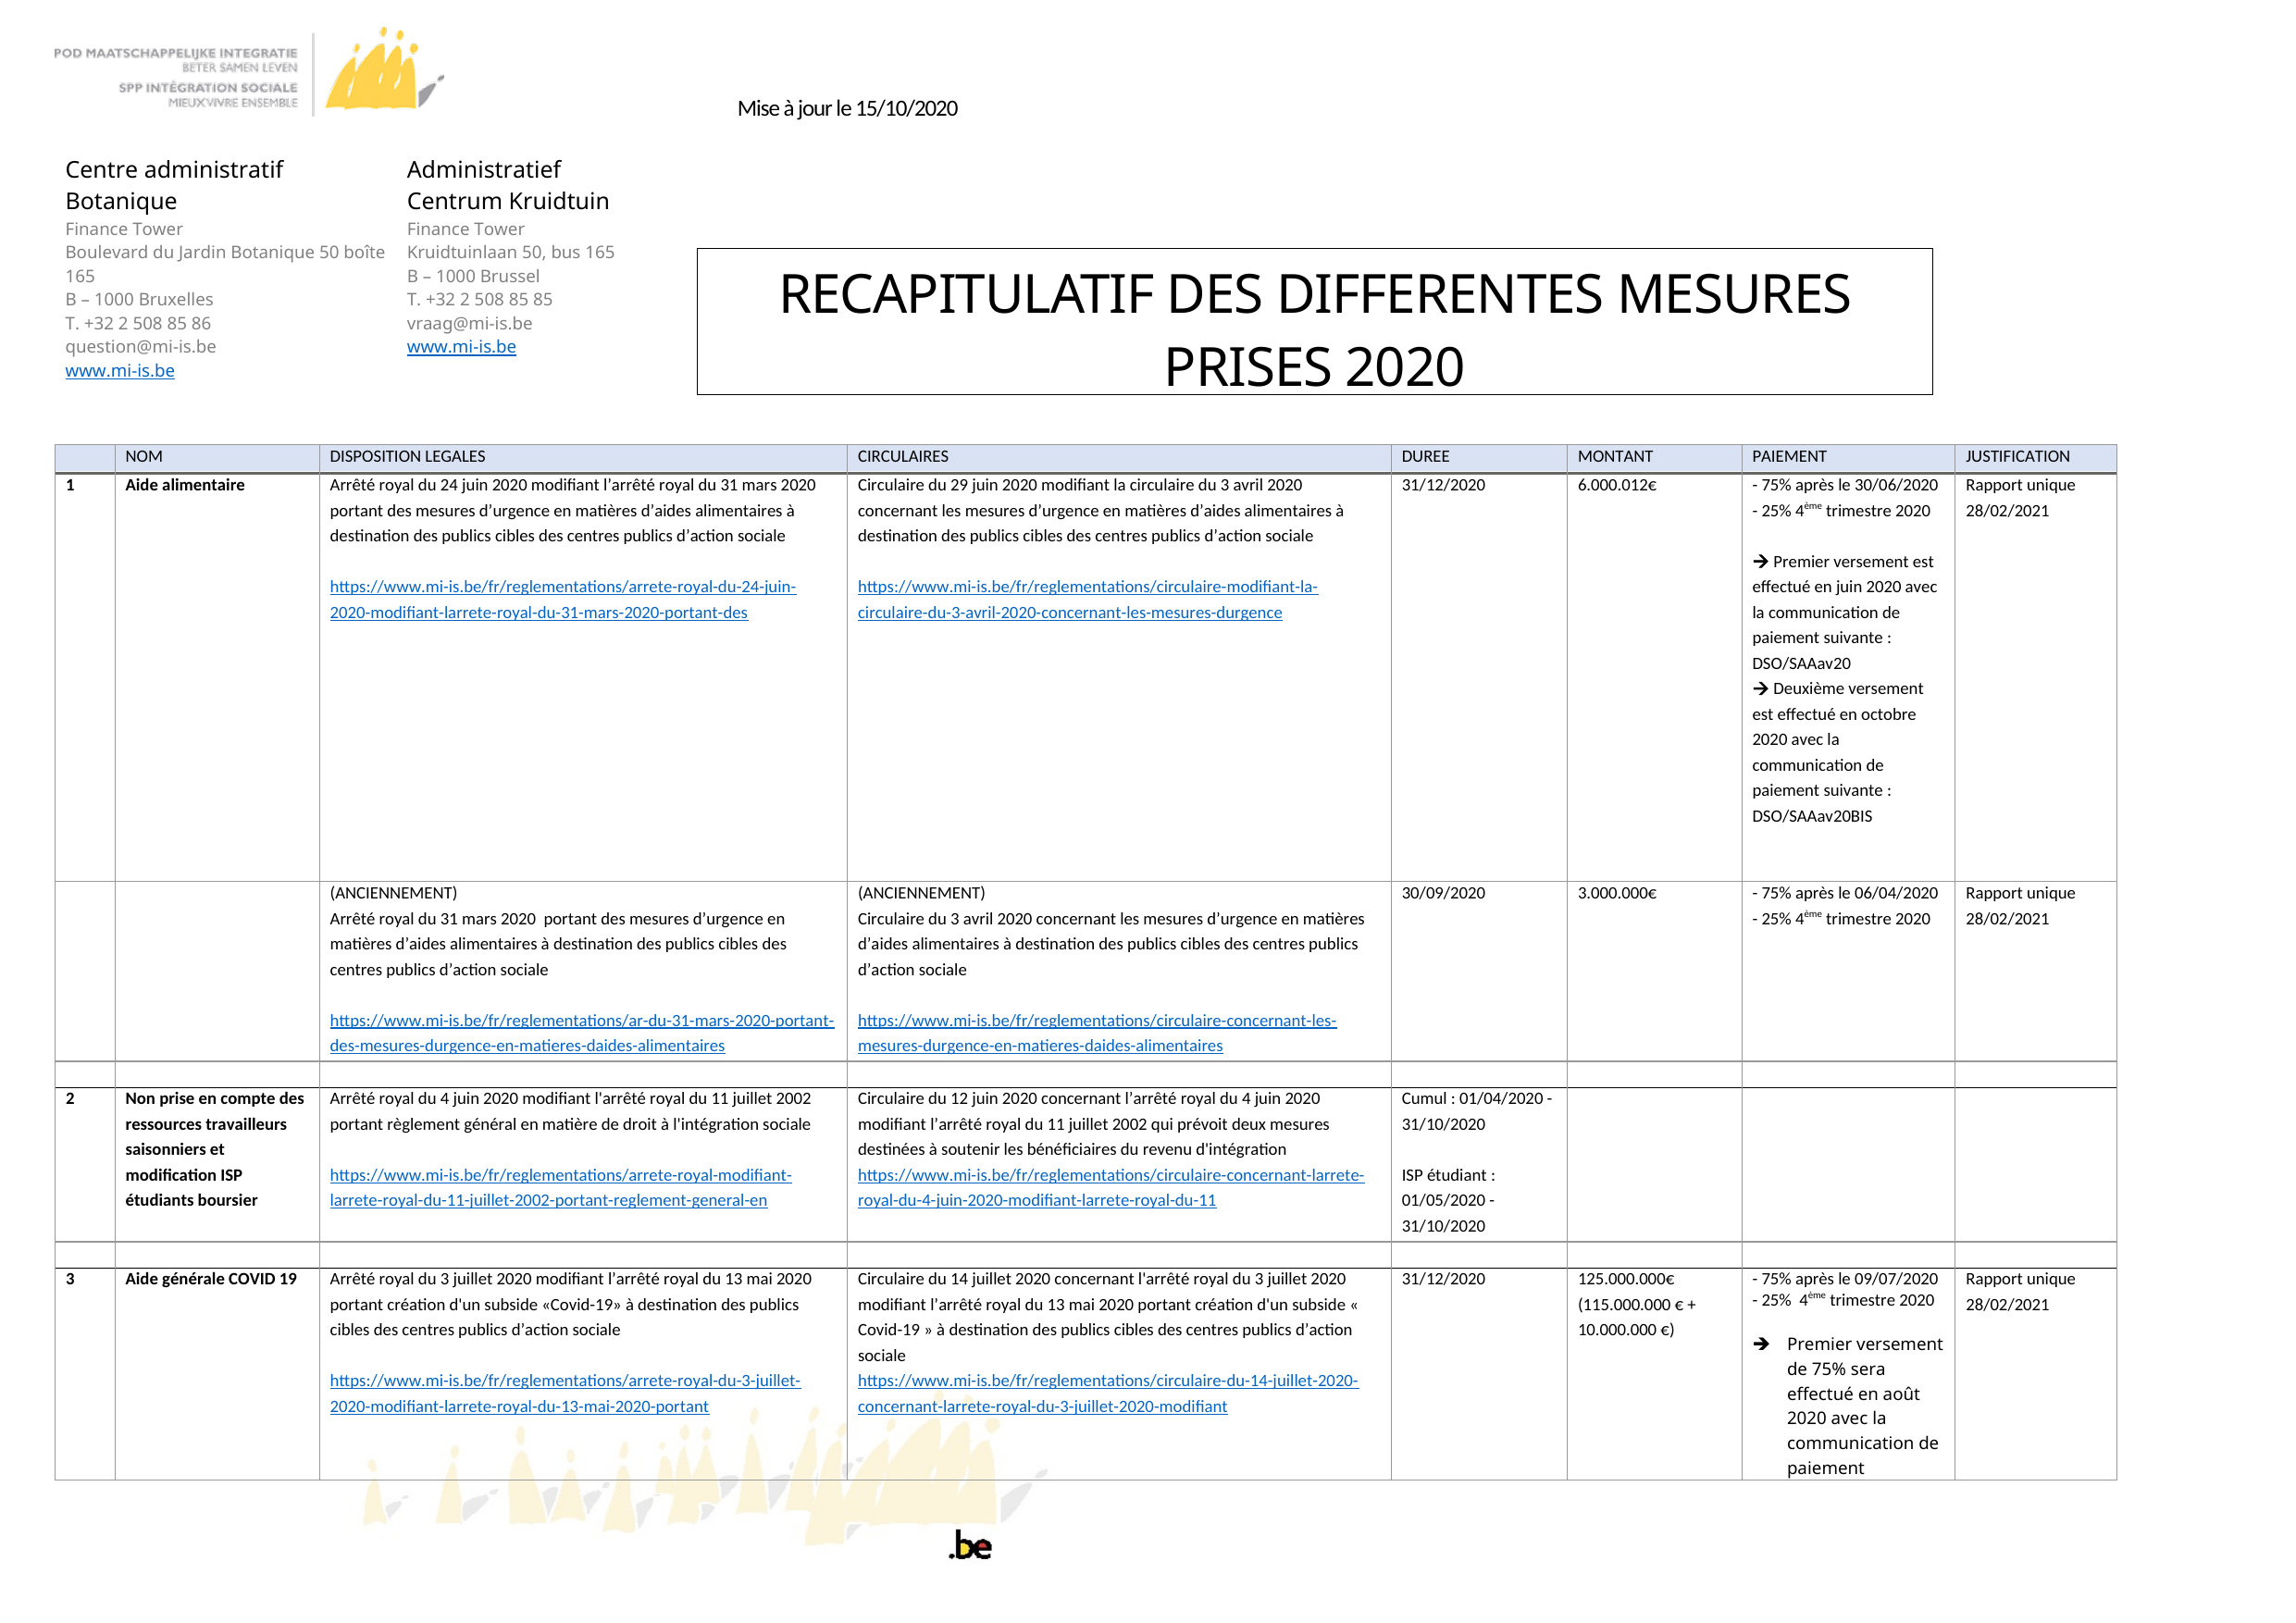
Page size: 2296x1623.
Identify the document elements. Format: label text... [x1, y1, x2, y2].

table_header JUSTIFICATION [1955, 445, 2116, 471]
table_cell [1392, 1243, 1567, 1267]
table_cell [56, 1243, 115, 1267]
picture [108, 1481, 1060, 1595]
table_cell 31/12/2020 [1392, 1269, 1567, 1480]
table_cell [1955, 1088, 2116, 1241]
table_cell 2 [56, 1088, 115, 1241]
table_header [56, 445, 115, 471]
table_cell Rapport unique 28/02/2021 [1955, 882, 2116, 1060]
table_cell [848, 1062, 1391, 1087]
table_cell 3.000.000€ [1568, 882, 1742, 1060]
table_header NOM [116, 445, 319, 471]
table_cell [1568, 1088, 1742, 1241]
table_cell [1743, 1243, 1955, 1267]
table_cell [1955, 1243, 2116, 1267]
table_cell (ANCIENNEMENT) Arrêté royal du 31 mars 2020 portant des mesures d’urgence en matières d’aides alimentaires à destination des publics cibles des centres publics d’action sociale https://www.mi-is.be/fr/reglementations/ar-du-31-mars-2020-portant-des-mesures-durgence-en-matieres-daides-alimentaires [320, 882, 847, 1060]
table_header PAIEMENT [1743, 445, 1955, 471]
table_cell Rapport unique 28/02/2021 [1955, 475, 2116, 881]
table_cell [56, 1062, 115, 1087]
table_cell [116, 1062, 319, 1087]
table_cell [320, 1243, 847, 1267]
table_cell Circulaire du 29 juin 2020 modifiant la circulaire du 3 avril 2020 concernant les mesures d’urgence en matières d’aides alimentaires à destination des publics cibles des centres publics d’action sociale https://www.mi-is.be/fr/reglementations/circulaire-modifiant-la-circulaire-du-3-avril-2020-concernant-les-mesures-durgence [848, 475, 1391, 881]
table_cell [116, 882, 319, 1060]
table_cell Rapport unique 28/02/2021 [1955, 1269, 2116, 1480]
table_cell Non prise en compte des ressources travailleurs saisonniers et modification ISP étudiants boursier [116, 1088, 319, 1241]
table_cell Arrêté royal du 4 juin 2020 modifiant l'arrêté royal du 11 juillet 2002 portant règlement général en matière de droit à l'intégration sociale https://www.mi-is.be/fr/reglementations/arrete-royal-modifiant-larrete-royal-du-11-juillet-2002-portant-reglement-general-en [320, 1088, 847, 1241]
table_cell [1392, 1062, 1567, 1087]
table_cell [848, 1243, 1391, 1267]
table_cell [1568, 1243, 1742, 1267]
table_cell [116, 1243, 319, 1267]
table_cell (ANCIENNEMENT) Circulaire du 3 avril 2020 concernant les mesures d’urgence en matières d’aides alimentaires à destination des publics cibles des centres publics d’action sociale https://www.mi-is.be/fr/reglementations/circulaire-concernant-les-mesures-durgence-en-matieres-daides-alimentaires [848, 882, 1391, 1060]
table_cell Arrêté royal du 24 juin 2020 modifiant l’arrêté royal du 31 mars 2020 portant des mesures d’urgence en matières d’aides alimentaires à destination des publics cibles des centres publics d’action sociale https://www.mi-is.be/fr/reglementations/arrete-royal-du-24-juin-2020-modifiant-larrete-royal-du-31-mars-2020-portant-des [320, 475, 847, 881]
table_cell [320, 1062, 847, 1087]
table_cell - 75% après le 30/06/2020 - 25% 4ème trimestre 2020 Premier versement est effectué en juin 2020 avec la communication de paiement suivante : DSO/SAAav20 Deuxième versement est effectué en octobre 2020 avec la communication de paiement suivante : DSO/SAAav20BIS [1743, 475, 1955, 881]
table_cell 1 [56, 475, 115, 881]
table_cell Aide alimentaire [116, 475, 319, 881]
table_header CIRCULAIRES [848, 445, 1391, 471]
table_cell Aide générale COVID 19 [116, 1269, 319, 1480]
table_cell 125.000.000€ (115.000.000 € + 10.000.000 €) [1568, 1269, 1742, 1480]
table_cell Cumul : 01/04/2020 -31/10/2020 ISP étudiant : 01/05/2020 -31/10/2020 [1392, 1088, 1567, 1241]
table_header DISPOSITION LEGALES [320, 445, 847, 471]
table_cell 6.000.012€ [1568, 475, 1742, 881]
table_cell [1743, 1088, 1955, 1241]
table_header MONTANT [1568, 445, 1742, 471]
table_cell - 75% après le 06/04/2020 - 25% 4ème trimestre 2020 [1743, 882, 1955, 1060]
table_cell 31/12/2020 [1392, 475, 1567, 881]
table_cell [1568, 1062, 1742, 1087]
table_header DUREE [1392, 445, 1567, 471]
table_cell 3 [56, 1269, 115, 1480]
table_cell 30/09/2020 [1392, 882, 1567, 1060]
table_cell [56, 882, 115, 1060]
table_cell [1955, 1062, 2116, 1087]
table_cell Circulaire du 12 juin 2020 concernant l’arrêté royal du 4 juin 2020 modifiant l’arrêté royal du 11 juillet 2002 qui prévoit deux mesures destinées à soutenir les bénéficiaires du revenu d'intégration https://www.mi-is.be/fr/reglementations/circulaire-concernant-larrete-royal-du-4-juin-2020-modifiant-larrete-royal-du-11 [848, 1088, 1391, 1241]
table_cell [1743, 1062, 1955, 1087]
picture [55, 27, 444, 117]
